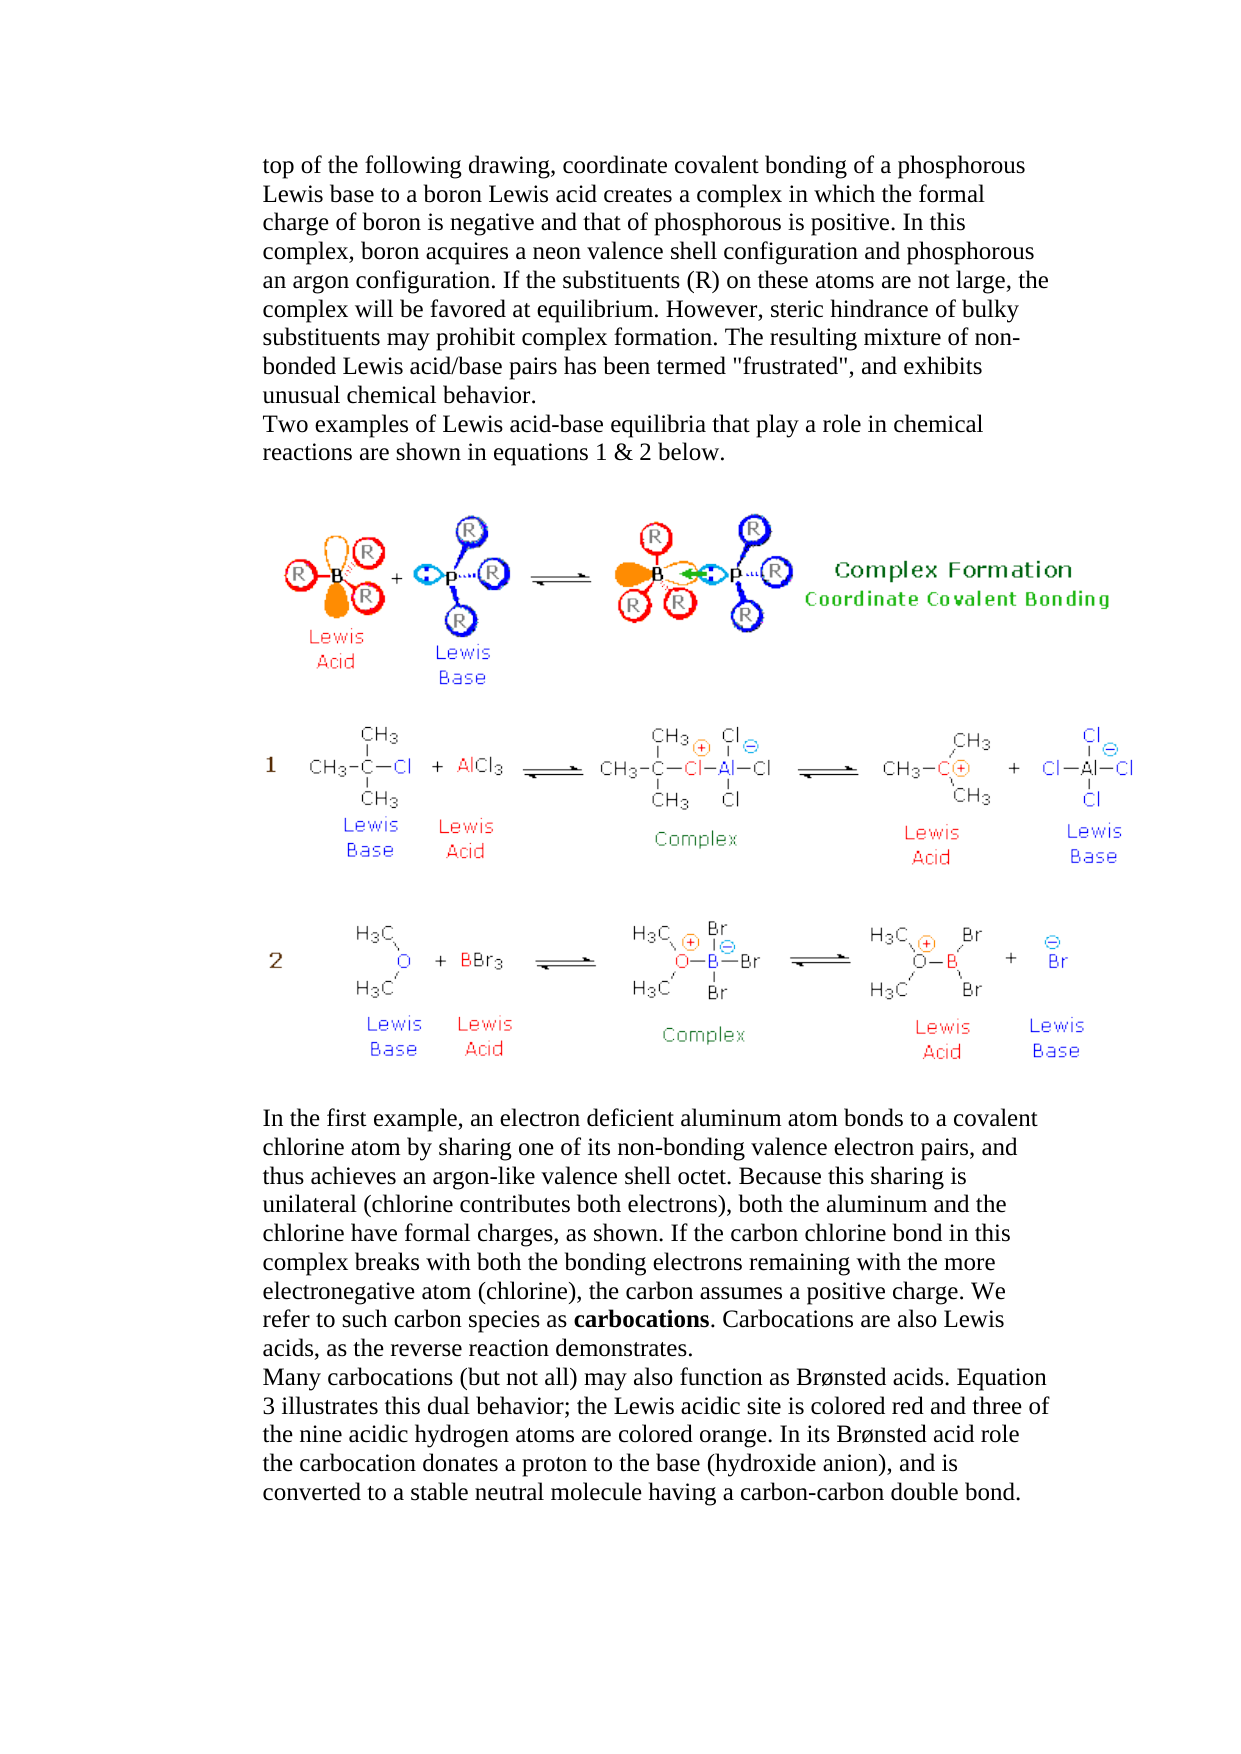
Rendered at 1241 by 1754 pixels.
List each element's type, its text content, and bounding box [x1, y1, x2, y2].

picture [262, 495, 1159, 1075]
text In the first example, an electron deficient aluminum atom bonds to a covalent chlorine atom by sharing one of its non-bonding valence electron pairs, and thus achieves an argon-like valence shell octet. Because this sharing is unilateral (chlorine contributes both electrons), both the aluminum and the chlorine have formal charges, as shown. If the carbon chlorine bond in this complex breaks with both the bonding electrons remaining with the more electronegative atom (chlorine), the carbon assumes a positive charge. We refer to such carbon species as carbocations. Carbocations are also Lewis acids, as the reverse reaction demonstrates. Many carbocations (but not all) may also function as Brønsted acids. Equation 3 illustrates this dual behavior; the Lewis acidic site is colored red and three of the nine acidic hydrogen atoms are colored orange. In its Brønsted acid role the carbocation donates a proton to the base (hydroxide anion), and is converted to a stable neutral molecule having a carbon-carbon double bond. [262, 1103, 1053, 1506]
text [262, 150, 1053, 466]
